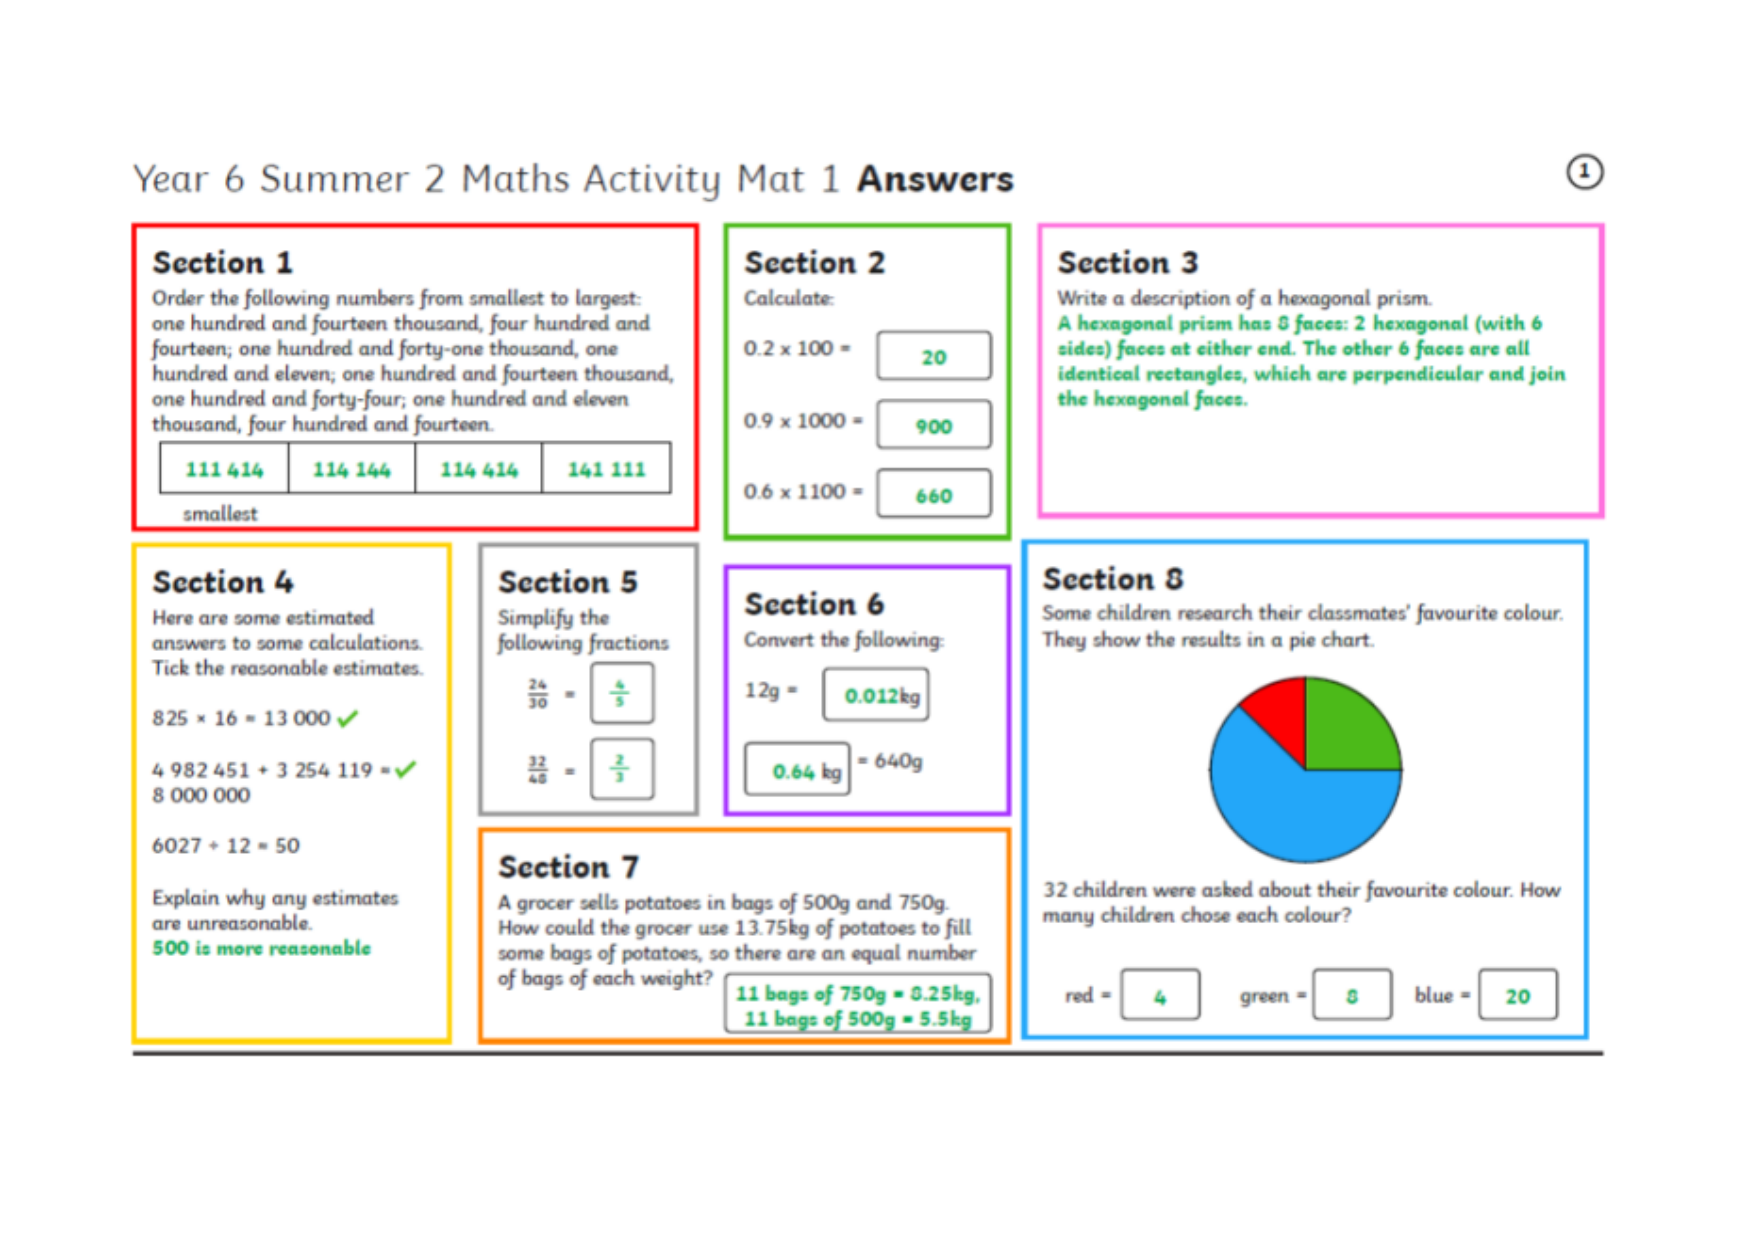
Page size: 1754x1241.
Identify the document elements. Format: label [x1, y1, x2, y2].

picture [75, 75, 1656, 1091]
